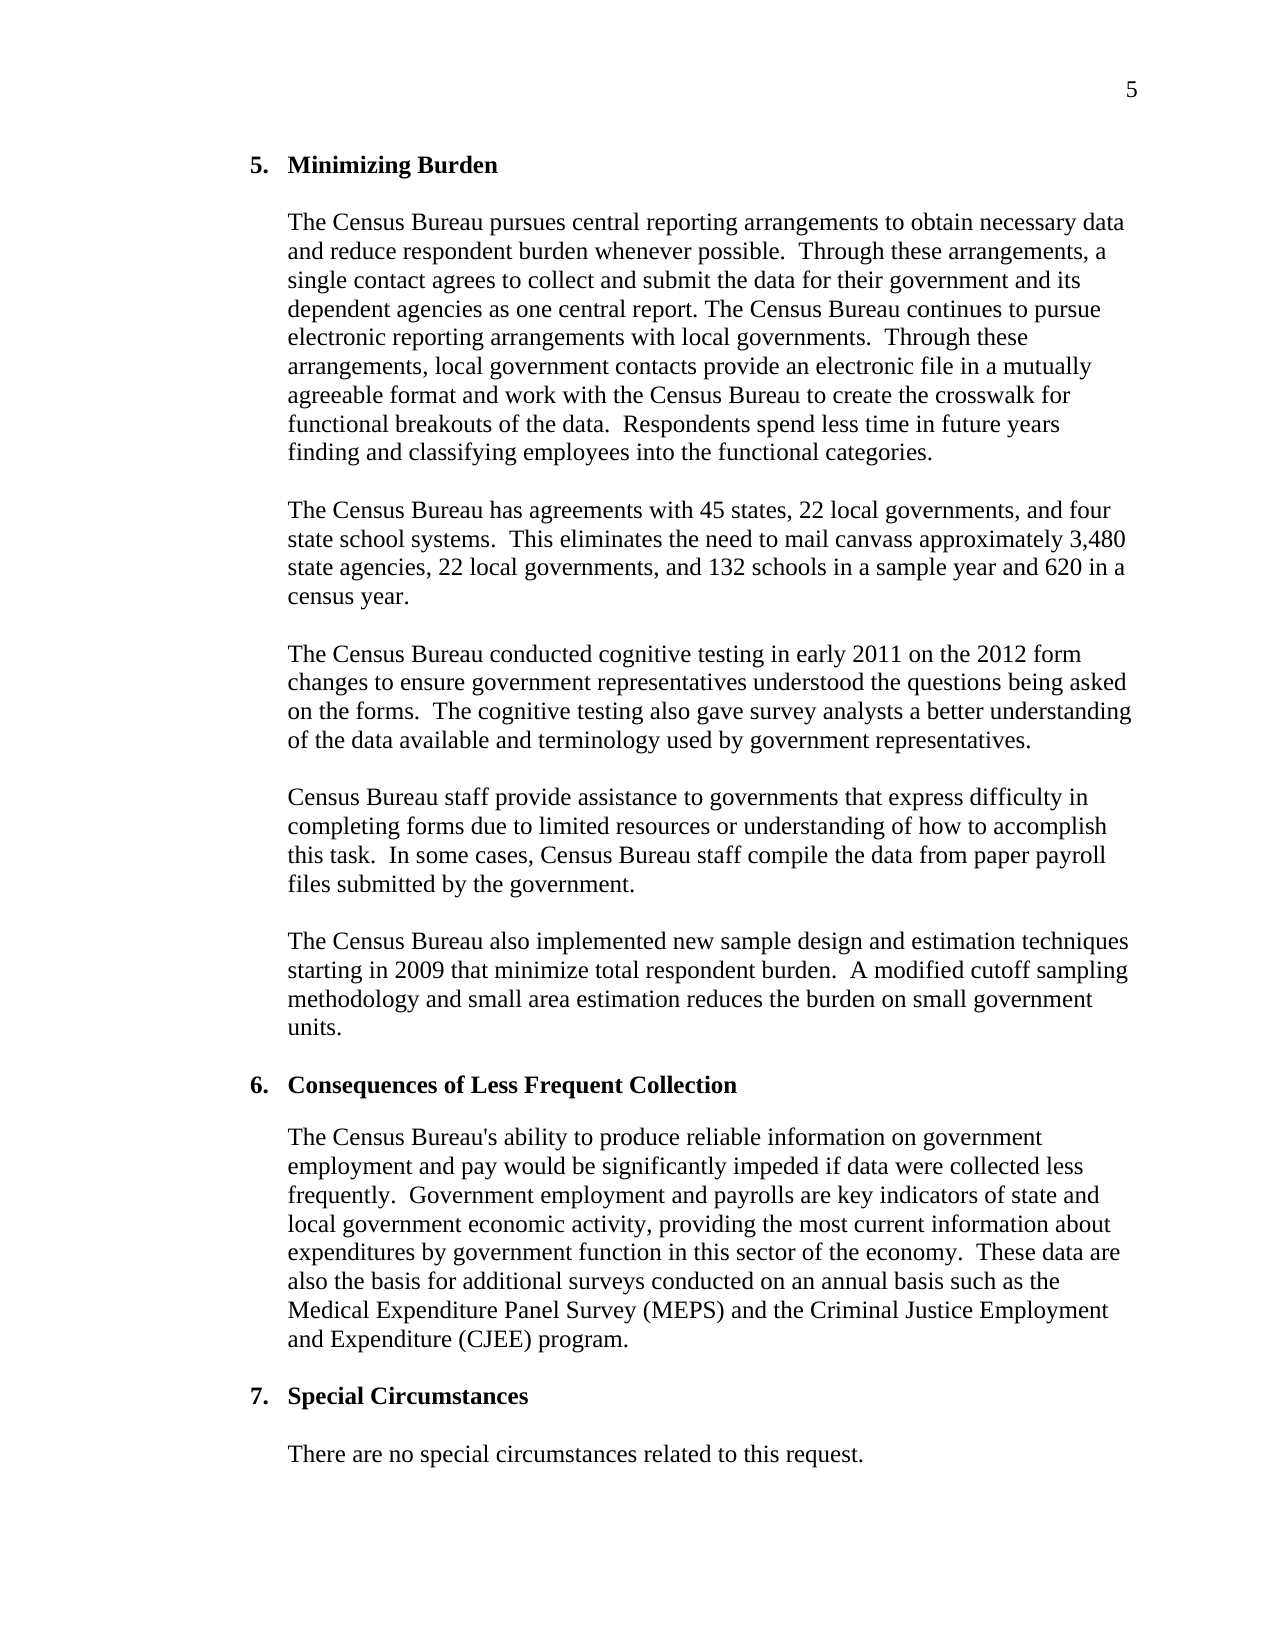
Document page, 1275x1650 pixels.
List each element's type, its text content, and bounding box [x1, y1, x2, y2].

text The Census Bureau also implemented new sample design and estimation techniques starting in 2009 that minimize total respondent burden. A modified cutoff sampling methodology and small area estimation reduces the burden on small government units. [287, 926, 1138, 1041]
text The Census Bureau's ability to produce reliable information on government employment and pay would be significantly impeded if data were collected less frequently. Government employment and payrolls are key indicators of state and local government economic activity, providing the most current information about expenditures by government function in this sector of the economy. These data are also the basis for additional surveys conducted on an annual basis such as the Medical Expenditure Panel Survey (MEPS) and the Criminal Justice Employment and Expenditure (CJEE) program. [287, 1122, 1138, 1352]
list Special Circumstances [250, 1381, 1138, 1410]
list Minimizing Burden [250, 150, 1138, 179]
text There are no special circumstances related to this request. [137, 1439, 1138, 1467]
list Consequences of Less Frequent Collection [250, 1070, 1138, 1099]
text Census Bureau staff provide assistance to governments that express difficulty in completing forms due to limited resources or understanding of how to accomplish this task. In some cases, Census Bureau staff compile the data from paper payroll files submitted by the government. [287, 782, 1138, 897]
text The Census Bureau has agreements with 45 states, 22 local governments, and four state school systems. This eliminates the need to mail canvass approximately 3,480 state agencies, 22 local governments, and 132 schools in a sample year and 620 in a census year. [287, 495, 1138, 610]
text The Census Bureau pursues central reporting arrangements to obtain necessary data and reduce respondent burden whenever possible. Through these arrangements, a single contact agrees to collect and submit the data for their government and its dependent agencies as one central report. The Census Bureau continues to pursue electronic reporting arrangements with local governments. Through these arrangements, local government contacts provide an electronic file in a mutually agreeable format and work with the Census Bureau to create the crosswalk for functional breakouts of the data. Respondents spend less time in future years finding and classifying employees into the functional categories. [287, 207, 1138, 466]
text The Census Bureau conducted cognitive testing in early 2011 on the 2012 form changes to ensure government representatives understood the questions being asked on the forms. The cognitive testing also gave survey analysts a better understanding of the data available and terminology used by government representatives. [287, 639, 1138, 754]
